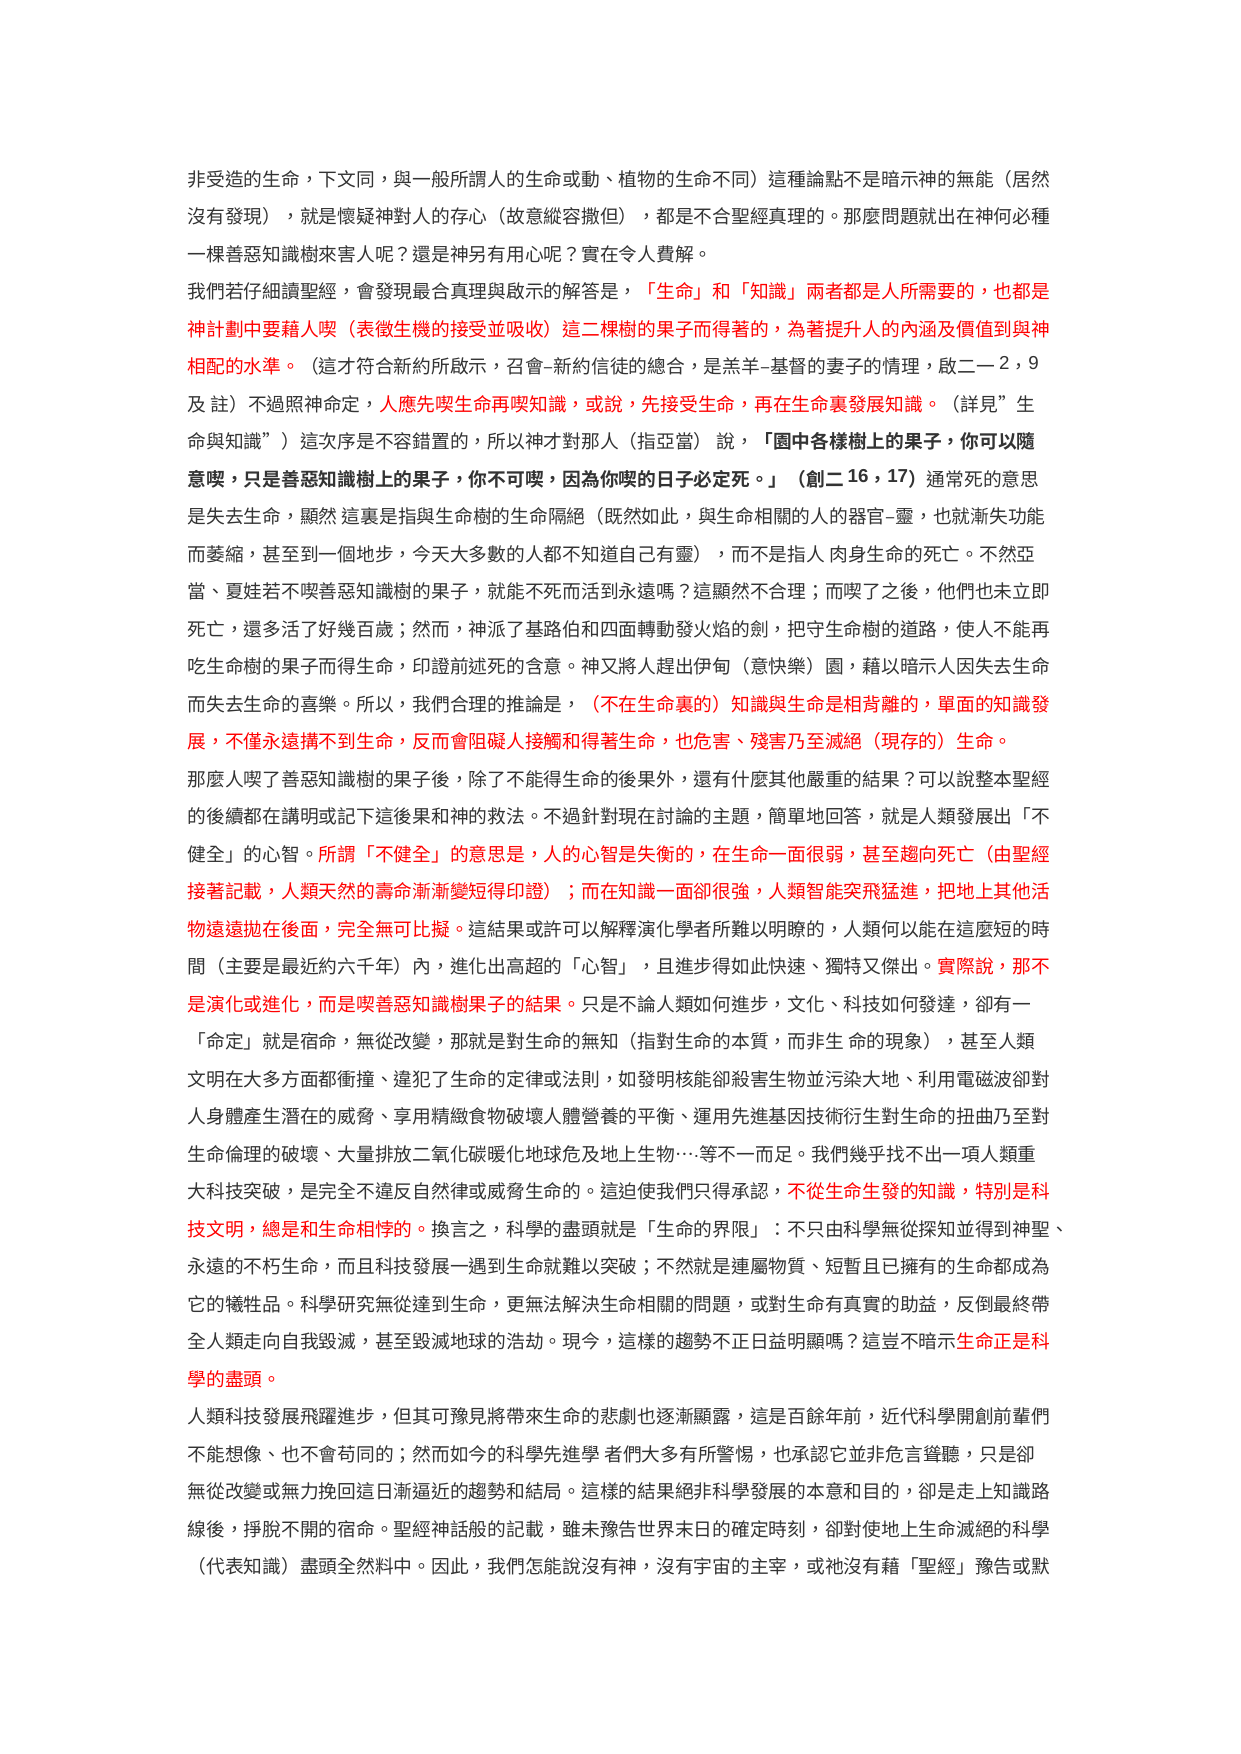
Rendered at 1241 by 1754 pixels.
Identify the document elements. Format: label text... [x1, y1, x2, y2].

text 我們若仔細讀聖經，會發現最合真理與啟示的解答是，「生命」和「知識」兩者都是人所需要的，也都是神計劃中要藉人喫（表徵生機的接受並吸收）這二棵樹的果子而得著的，為著提升人的內涵及價值到與神相配的水準。（這才符合新約所啟示，召會–新約信徒的總合，是羔羊–基督的妻子的情理，啟二一2，9及 註）不過照神命定，人應先喫生命再喫知識，或說，先接受生命，再在生命裏發展知識。（詳見”生命與知識”）這次序是不容錯置的，所以神才對那人（指亞當） 說，「園中各樣樹上的果子，你可以隨意喫，只是善惡知識樹上的果子，你不可喫，因為你喫的日子必定死。」（創二16，17）通常死的意思是失去生命，顯然 這裏是指與生命樹的生命隔絕（既然如此，與生命相關的人的器官–靈，也就漸失功能而萎縮，甚至到一個地步，今天大多數的人都不知道自己有靈），而不是指人 肉身生命的死亡。不然亞當、夏娃若不喫善惡知識樹的果子，就能不死而活到永遠嗎？這顯然不合理；而喫了之後，他們也未立即死亡，還多活了好幾百歲；然而，神派了基路伯和四面轉動發火焰的劍，把守生命樹的道路，使人不能再吃生命樹的果子而得生命，印證前述死的含意。神又將人趕出伊甸（意快樂）園，藉以暗示人因失去生命而失去生命的喜樂。所以，我們合理的推論是，（不在生命裏的）知識與生命是相背離的，單面的知識發展，不僅永遠搆不到生命，反而會阻礙人接觸和得著生命，也危害、殘害乃至滅絕（現存的）生命。 [187, 277, 1053, 764]
text 那麼人喫了善惡知識樹的果子後，除了不能得生命的後果外，還有什麼其他嚴重的結果？可以說整本聖經的後續都在講明或記下這後果和神的救法。不過針對現在討論的主題，簡單地回答，就是人類發展出「不健全」的心智。所謂「不健全」的意思是，人的心智是失衡的，在生命一面很弱，甚至趨向死亡（由聖經接著記載，人類天然的壽命漸漸變短得印證）；而在知識一面卻很強，人類智能突飛猛進，把地上其他活物遠遠拋在後面，完全無可比擬。這結果或許可以解釋演化學者所難以明瞭的，人類何以能在這麼短的時間（主要是最近約六千年）內，進化出高超的「心智」，且進步得如此快速、獨特又傑出。實際說，那不是演化或進化，而是喫善惡知識樹果子的結果。只是不論人類如何進步，文化、科技如何發達，卻有一「命定」就是宿命，無從改變，那就是對生命的無知（指對生命的本質，而非生 命的現象），甚至人類文明在大多方面都衝撞、違犯了生命的定律或法則，如發明核能卻殺害生物並污染大地、利用電磁波卻對人身體產生潛在的威脅、享用精緻食物破壞人體營養的平衡、運用先進基因技術衍生對生命的扭曲乃至對生命倫理的破壞、大量排放二氧化碳暖化地球危及地上生物….等不一而足。我們幾乎找不出一項人類重大科技突破，是完全不違反自然律或威脅生命的。這迫使我們只得承認，不從生命生發的知識，特別是科技文明，總是和生命相悖的。換言之，科學的盡頭就是「生命的界限」：不只由科學無從探知並得到神聖、永遠的不朽生命，而且科技發展一遇到生命就難以突破；不然就是連屬物質、短暫且已擁有的生命都成為它的犧牲品。科學研究無從達到生命，更無法解決生命相關的問題，或對生命有真實的助益，反倒最終帶全人類走向自我毀滅，甚至毀滅地球的浩劫。現今，這樣的趨勢不正日益明顯嗎？這豈不暗示生命正是科學的盡頭。 [187, 764, 1053, 1402]
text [187, 164, 1053, 277]
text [187, 1402, 1053, 1589]
